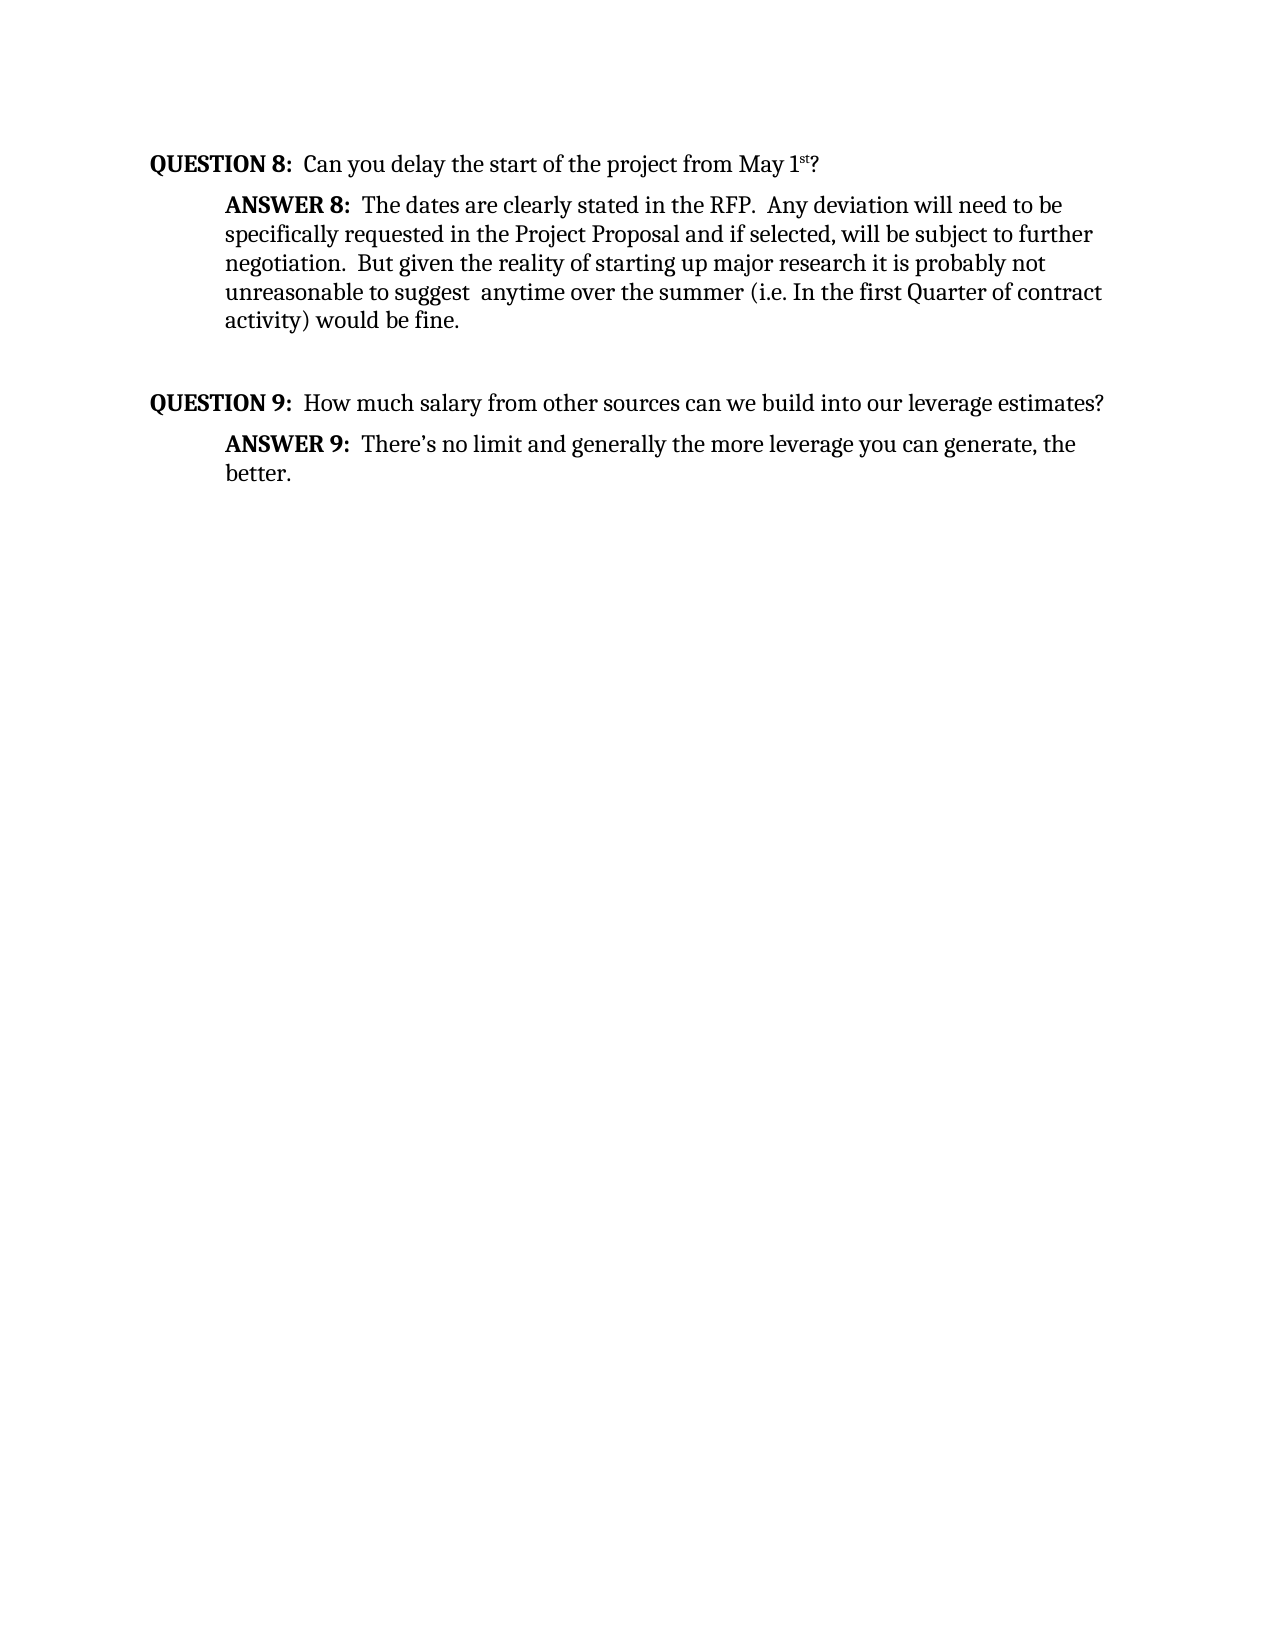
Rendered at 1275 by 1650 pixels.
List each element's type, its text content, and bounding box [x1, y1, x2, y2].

text ANSWER 8: The dates are clearly stated in the RFP. Any deviation will need to be specifically requested in the Project Proposal and if selected, will be subject to further negotiation. But given the reality of starting up major research it is probably not unreasonable to suggest anytime over the summer (i.e. In the first Quarter of contract activity) would be fine. [225, 191, 1125, 335]
text QUESTION 9: How much salary from other sources can we build into our leverage estimates? [150, 389, 1125, 417]
text ANSWER 9: There’s no limit and generally the more leverage you can generate, the better. [225, 430, 1125, 487]
text QUESTION 8: Can you delay the start of the project from May 1st? [150, 150, 1125, 179]
